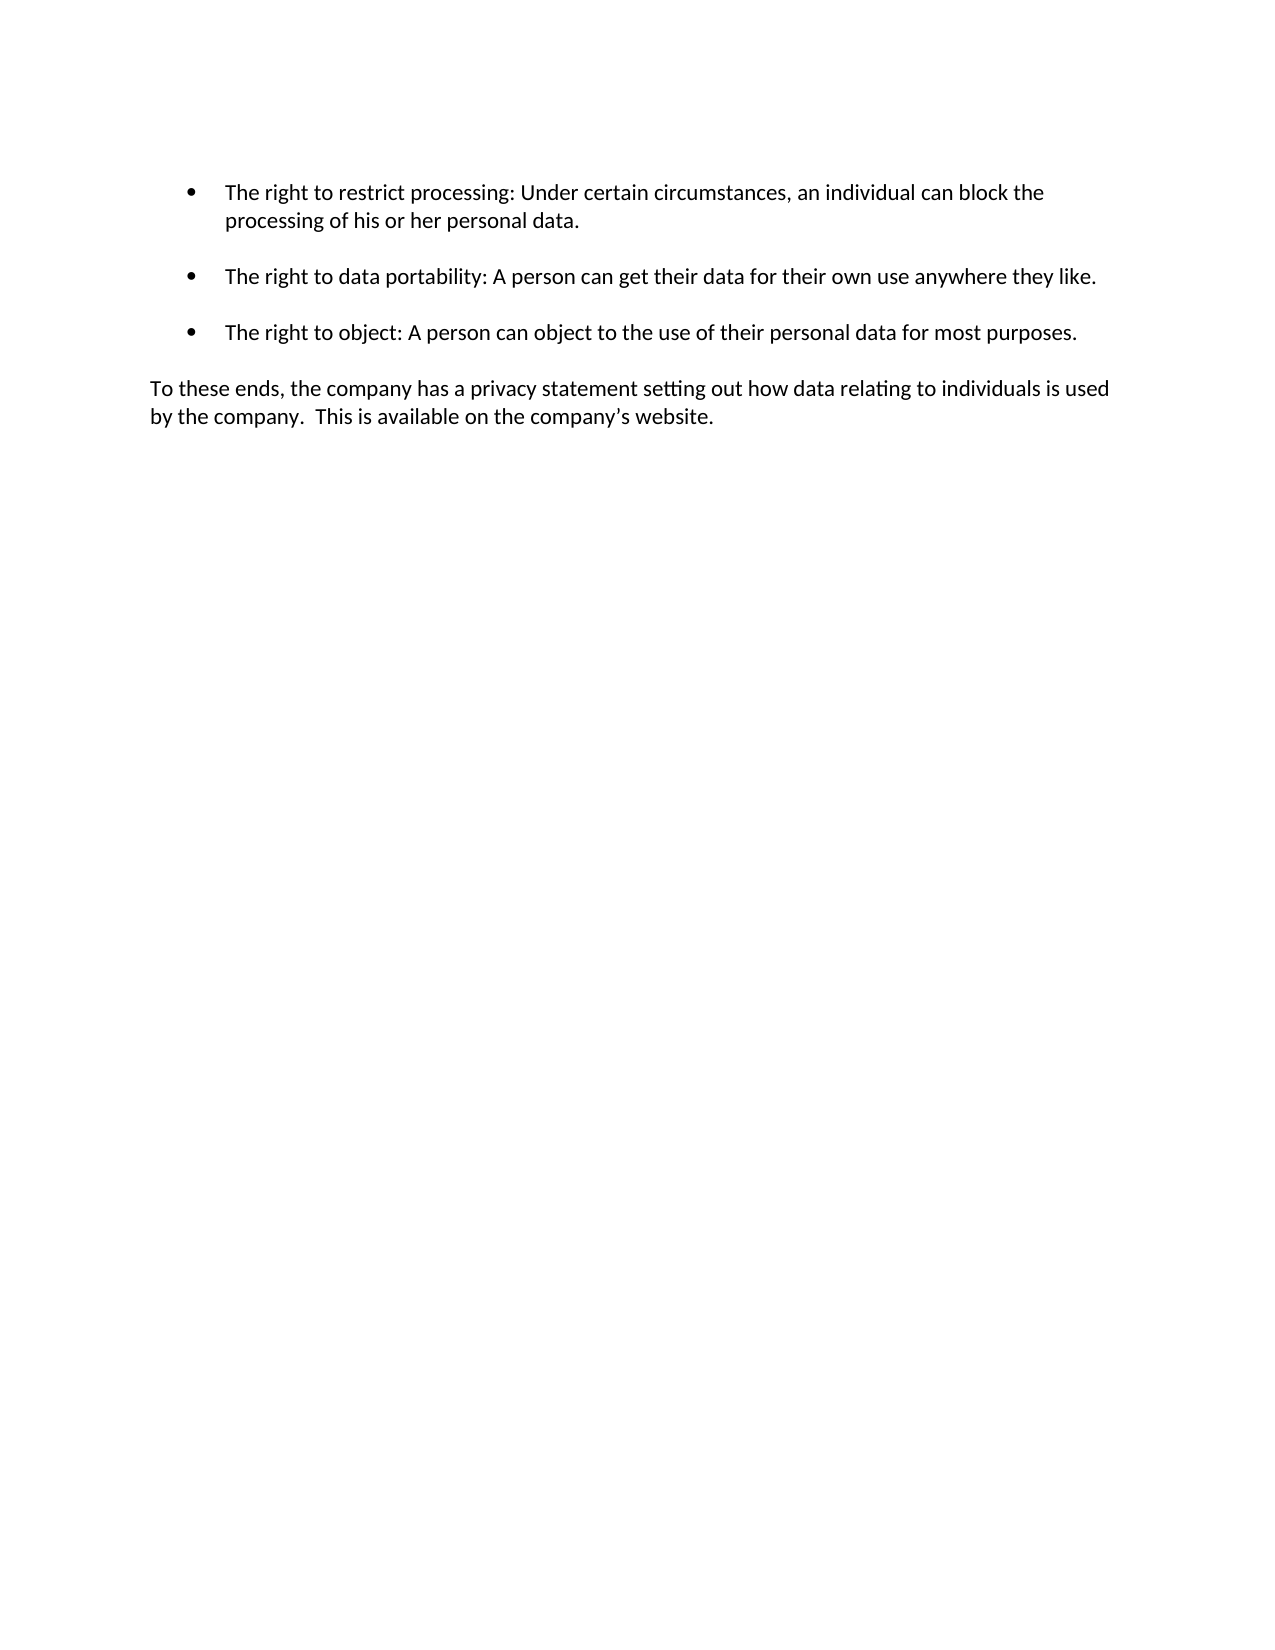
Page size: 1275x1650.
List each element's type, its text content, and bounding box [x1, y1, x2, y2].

list The right to restrict processing: Under certain circumstances, an individual can block the processing of his or her personal data. [187, 178, 1125, 234]
list The right to object: A person can object to the use of their personal data for most purposes. [187, 318, 1125, 346]
list The right to data portability: A person can get their data for their own use anywhere they like. [187, 262, 1125, 290]
text To these ends, the company has a privacy statement setting out how data relating to individuals is used by the company. This is available on the company’s website. [150, 374, 1125, 430]
